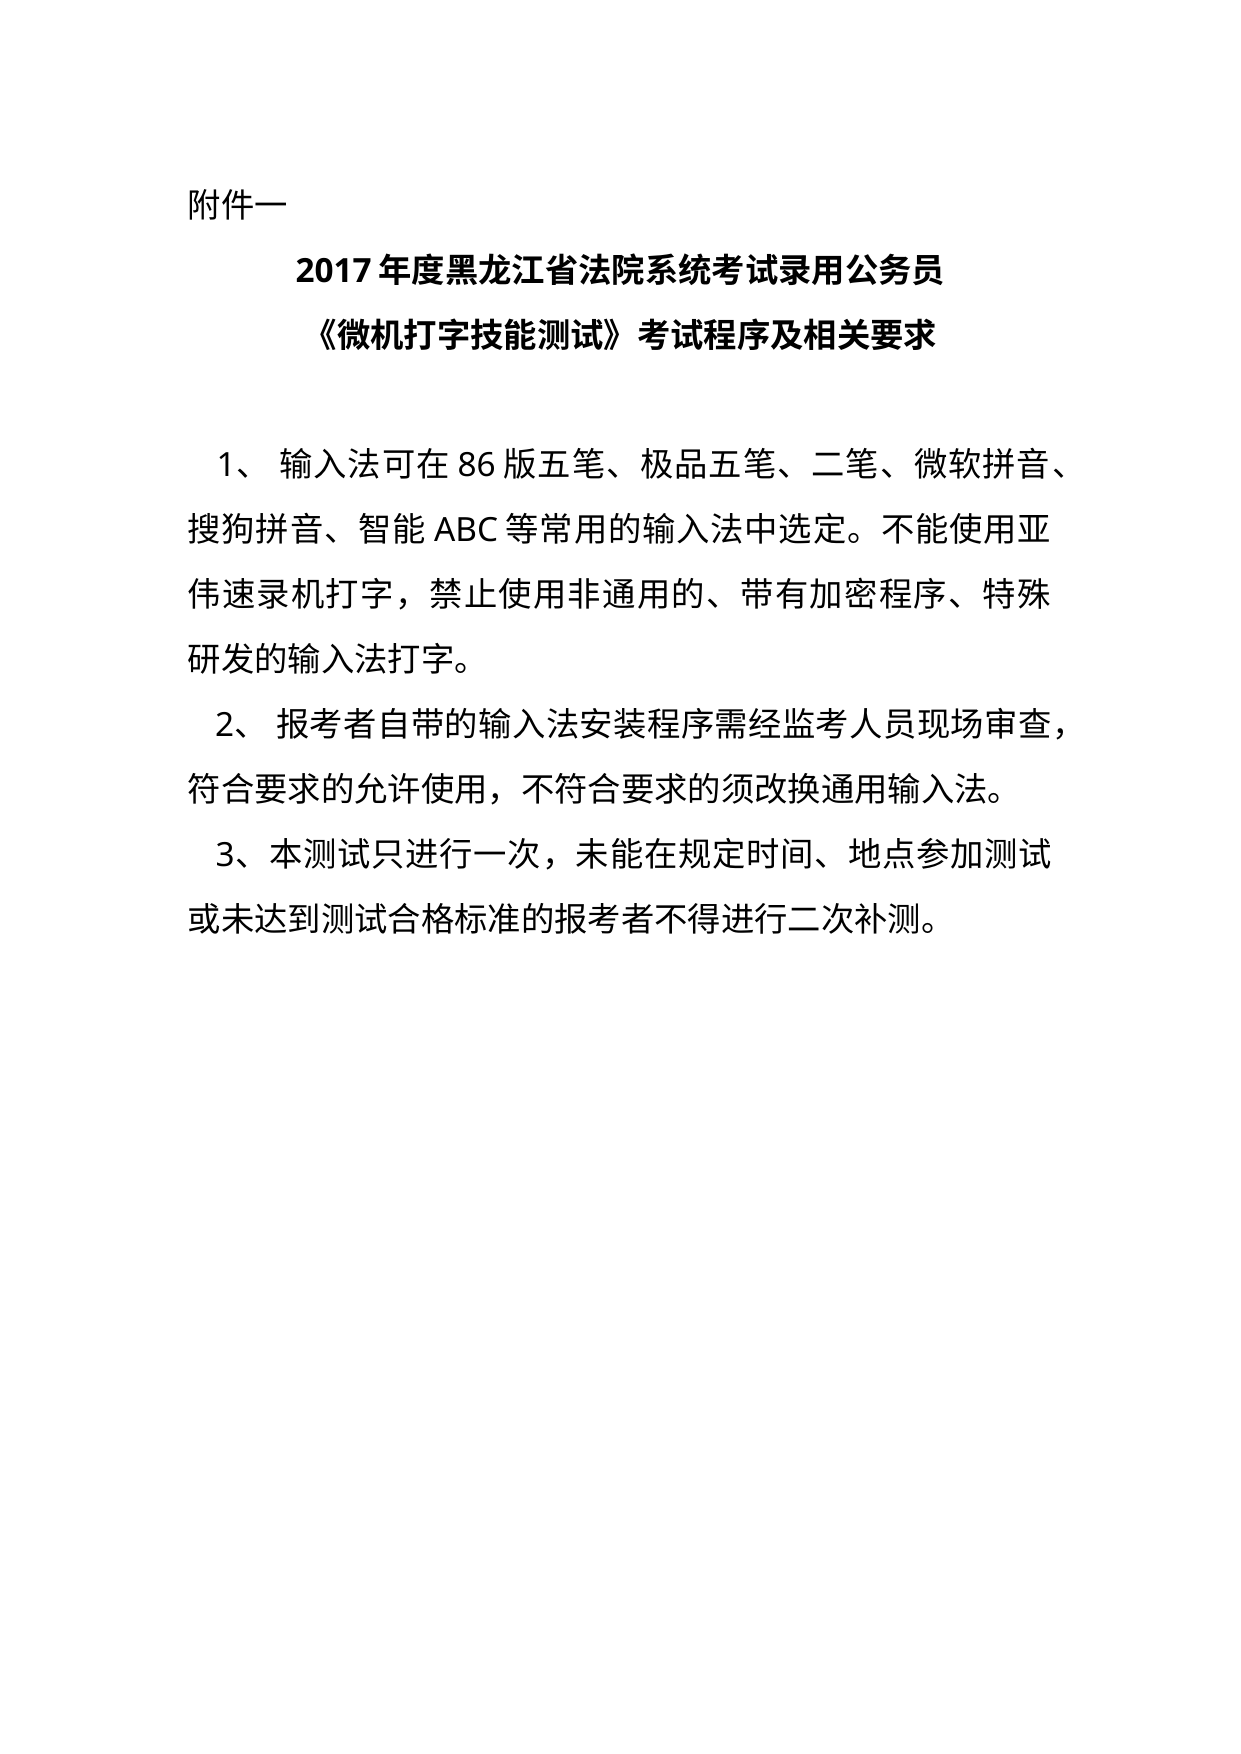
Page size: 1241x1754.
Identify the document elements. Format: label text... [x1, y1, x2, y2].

text 附件一 [187, 162, 1053, 227]
list 2、 报考者自带的输入法安装程序需经监考人员现场审查，符合要求的允许使用，不符合要求的须改换通用输入法。 [187, 681, 1053, 811]
text 《微机打字技能测试》考试程序及相关要求 [187, 292, 1053, 357]
list 1、 输入法可在86版五笔、极品五笔、二笔、微软拼音、搜狗拼音、智能ABC等常用的输入法中选定。不能使用亚伟速录机打字，禁止使用非通用的、带有加密程序、特殊研发的输入法打字。 [187, 422, 1053, 681]
text 2017年度黑龙江省法院系统考试录用公务员 [187, 227, 1053, 292]
list 3、本测试只进行一次，未能在规定时间、地点参加测试或未达到测试合格标准的报考者不得进行二次补测。 [187, 811, 1053, 941]
